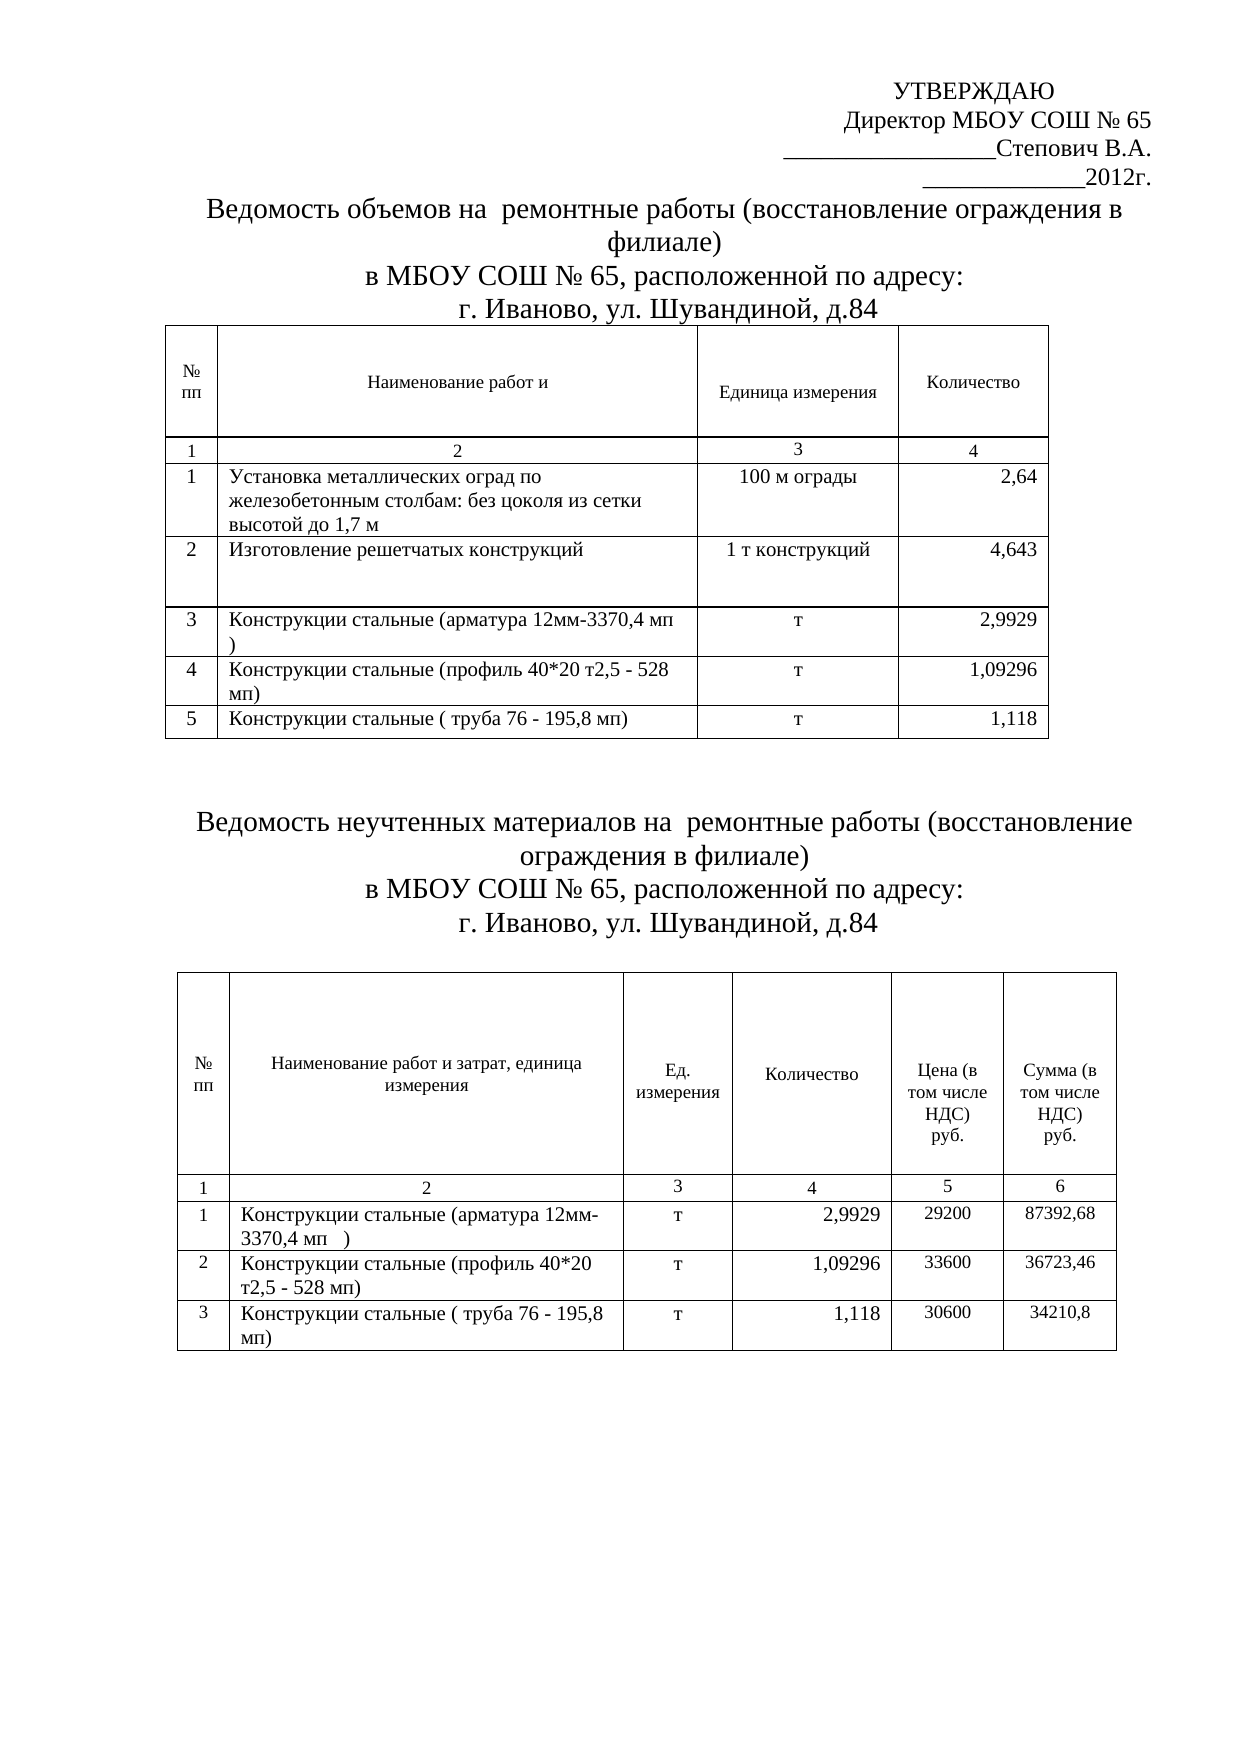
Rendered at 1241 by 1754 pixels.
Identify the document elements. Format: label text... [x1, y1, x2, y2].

table_cell Конструкции стальные ( труба 76 - 195,8 мп) [230, 1301, 623, 1350]
table_cell 4 [899, 438, 1048, 463]
table_cell 1 [166, 438, 217, 463]
table_cell 3 [698, 438, 898, 463]
table_cell 2,9929 [899, 608, 1048, 656]
table_cell 2,64 [899, 464, 1048, 536]
table_cell Конструкции стальные (арматура 12мм-3370,4 мп ) [218, 608, 697, 656]
table_header № пп [178, 973, 229, 1174]
table_cell 1,09296 [733, 1251, 891, 1300]
table_cell т [698, 706, 898, 738]
text _____________2012г. [177, 162, 1152, 191]
table_cell т [698, 608, 898, 656]
table_header Ед. измерения [624, 973, 732, 1174]
table_header Сумма (в том числе НДС) руб. [1004, 973, 1116, 1174]
table_cell 33600 [892, 1251, 1003, 1300]
table_header Количество [899, 326, 1048, 436]
table_cell 1 т конструкций [698, 537, 898, 606]
table_cell 1 [178, 1202, 229, 1250]
table_cell 3 [624, 1175, 732, 1201]
table_cell 87392,68 [1004, 1202, 1116, 1250]
table_cell т [624, 1301, 732, 1350]
table_cell 3 [178, 1301, 229, 1350]
text УТВЕРЖДАЮ [177, 76, 1152, 105]
text Ведомость объемов на ремонтные работы (восстановление ограждения в филиале) [177, 191, 1152, 258]
table_cell 100 м ограды [698, 464, 898, 536]
table_cell 36723,46 [1004, 1251, 1116, 1300]
table_cell 1 [178, 1175, 229, 1201]
table_cell 1,118 [733, 1301, 891, 1350]
table_header Количество [733, 973, 891, 1174]
text в МБОУ СОШ № 65, расположенной по адресу: [177, 871, 1152, 905]
text г. Иваново, ул. Шувандиной, д.84 [177, 292, 1152, 325]
text Ведомость неучтенных материалов на ремонтные работы (восстановление ограждения в филиале) [177, 804, 1152, 871]
table_cell 34210,8 [1004, 1301, 1116, 1350]
table_cell Конструкции стальные (арматура 12мм-3370,4 мп ) [230, 1202, 623, 1250]
table_cell 4,643 [899, 537, 1048, 606]
table_header Наименование работ и затрат, единица измерения [230, 973, 623, 1174]
table_cell 29200 [892, 1202, 1003, 1250]
table_cell т [624, 1202, 732, 1250]
text Директор МБОУ СОШ № 65 [177, 105, 1152, 133]
table_header Наименование работ и [218, 326, 697, 436]
table_cell 1,118 [899, 706, 1048, 738]
table_cell Изготовление решетчатых конструкций [218, 537, 697, 606]
table_cell 4 [733, 1175, 891, 1201]
table_cell 2 [166, 537, 217, 606]
table_cell Конструкции стальные (профиль 40*20 т2,5 - 528 мп) [218, 657, 697, 705]
table_cell т [624, 1251, 732, 1300]
table_cell 3 [166, 608, 217, 656]
table_cell Конструкции стальные (профиль 40*20 т2,5 - 528 мп) [230, 1251, 623, 1300]
table_cell 2 [230, 1175, 623, 1201]
table_cell Установка металлических оград по железобетонным столбам: без цоколя из сетки высотой до 1,7 м [218, 464, 697, 536]
table_cell 5 [166, 706, 217, 738]
table_cell 2 [178, 1251, 229, 1300]
table_cell 1,09296 [899, 657, 1048, 705]
text в МБОУ СОШ № 65, расположенной по адресу: [177, 258, 1152, 292]
table_cell 1 [166, 464, 217, 536]
table_cell 5 [892, 1175, 1003, 1201]
table_cell Конструкции стальные ( труба 76 - 195,8 мп) [218, 706, 697, 738]
table_cell 2,9929 [733, 1202, 891, 1250]
table_header Единица измерения [698, 326, 898, 436]
table_cell 30600 [892, 1301, 1003, 1350]
text _________________Степович В.А. [177, 133, 1152, 162]
table_cell 6 [1004, 1175, 1116, 1201]
table_cell т [698, 657, 898, 705]
table_cell 2 [218, 438, 697, 463]
table_header Цена (в том числе НДС) руб. [892, 973, 1003, 1174]
table_header № пп [166, 326, 217, 436]
table_cell 4 [166, 657, 217, 705]
text г. Иваново, ул. Шувандиной, д.84 [177, 905, 1152, 938]
